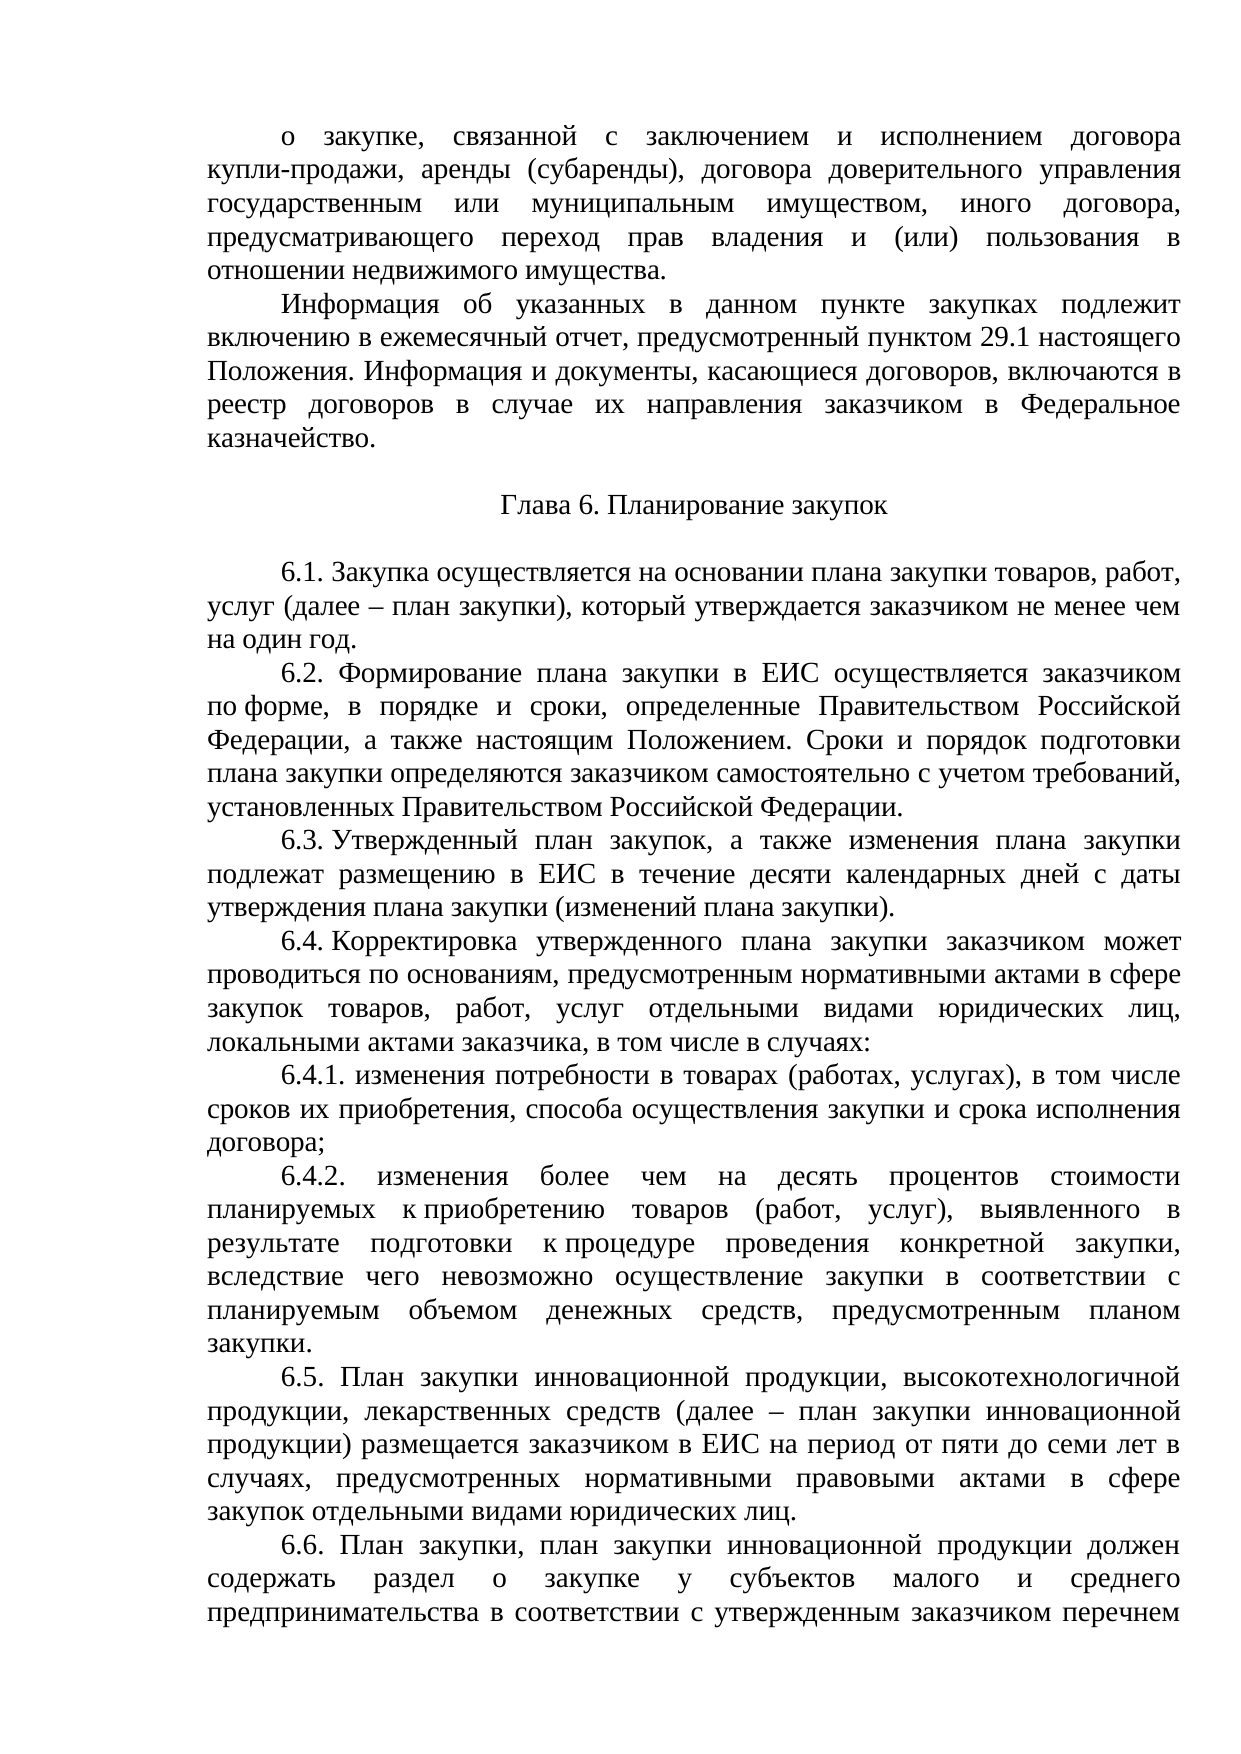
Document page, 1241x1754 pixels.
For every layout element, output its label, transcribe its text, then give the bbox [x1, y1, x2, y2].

text о закупке, связанной с заключением и исполнением договора купли-продажи, аренды (субаренды), договора доверительного управления государственным или муниципальным имуществом, иного договора, предусматривающего переход прав владения и (или) пользования в отношении недвижимого имущества. [207, 118, 1181, 286]
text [207, 1527, 1181, 1627]
text 6.3. Утвержденный план закупок, а также изменения плана закупки подлежат размещению в ЕИС в течение десяти календарных дней с даты утверждения плана закупки (изменений плана закупки). [207, 822, 1181, 923]
text 6.4. Корректировка утвержденного плана закупки заказчиком может проводиться по основаниям, предусмотренным нормативными актами в сфере закупок товаров, работ, услуг отдельными видами юридических лиц, локальными актами заказчика, в том числе в случаях: [207, 923, 1181, 1057]
text Информация об указанных в данном пункте закупках подлежит включению в ежемесячный отчет, предусмотренный пунктом 29.1 настоящего Положения. Информация и документы, касающиеся договоров, включаются в реестр договоров в случае их направления заказчиком в Федеральное казначейство. [207, 286, 1181, 453]
text 6.2. Формирование плана закупки в ЕИС осуществляется заказчиком по форме, в порядке и сроки, определенные Правительством Российской Федерации, а также настоящим Положением. Сроки и порядок подготовки плана закупки определяются заказчиком самостоятельно с учетом требований, установленных Правительством Российской Федерации. [207, 655, 1181, 822]
text 6.4.2. изменения более чем на десять процентов стоимости планируемых к приобретению товаров (работ, услуг), выявленного в результате подготовки к процедуре проведения конкретной закупки, вследствие чего невозможно осуществление закупки в соответствии с планируемым объемом денежных средств, предусмотренным планом закупки. [207, 1158, 1181, 1359]
text 6.4.1. изменения потребности в товарах (работах, услугах), в том числе сроков их приобретения, способа осуществления закупки и срока исполнения договора; [207, 1057, 1181, 1158]
text 6.1. Закупка осуществляется на основании плана закупки товаров, работ, услуг (далее – план закупки), который утверждается заказчиком не менее чем на один год. [207, 554, 1181, 655]
subtitle Глава 6. Планирование закупок [207, 487, 1181, 521]
text 6.5. План закупки инновационной продукции, высокотехнологичной продукции, лекарственных средств (далее – план закупки инновационной продукции) размещается заказчиком в ЕИС на период от пяти до семи лет в случаях, предусмотренных нормативными правовыми актами в сфере закупок отдельными видами юридических лиц. [207, 1359, 1181, 1527]
